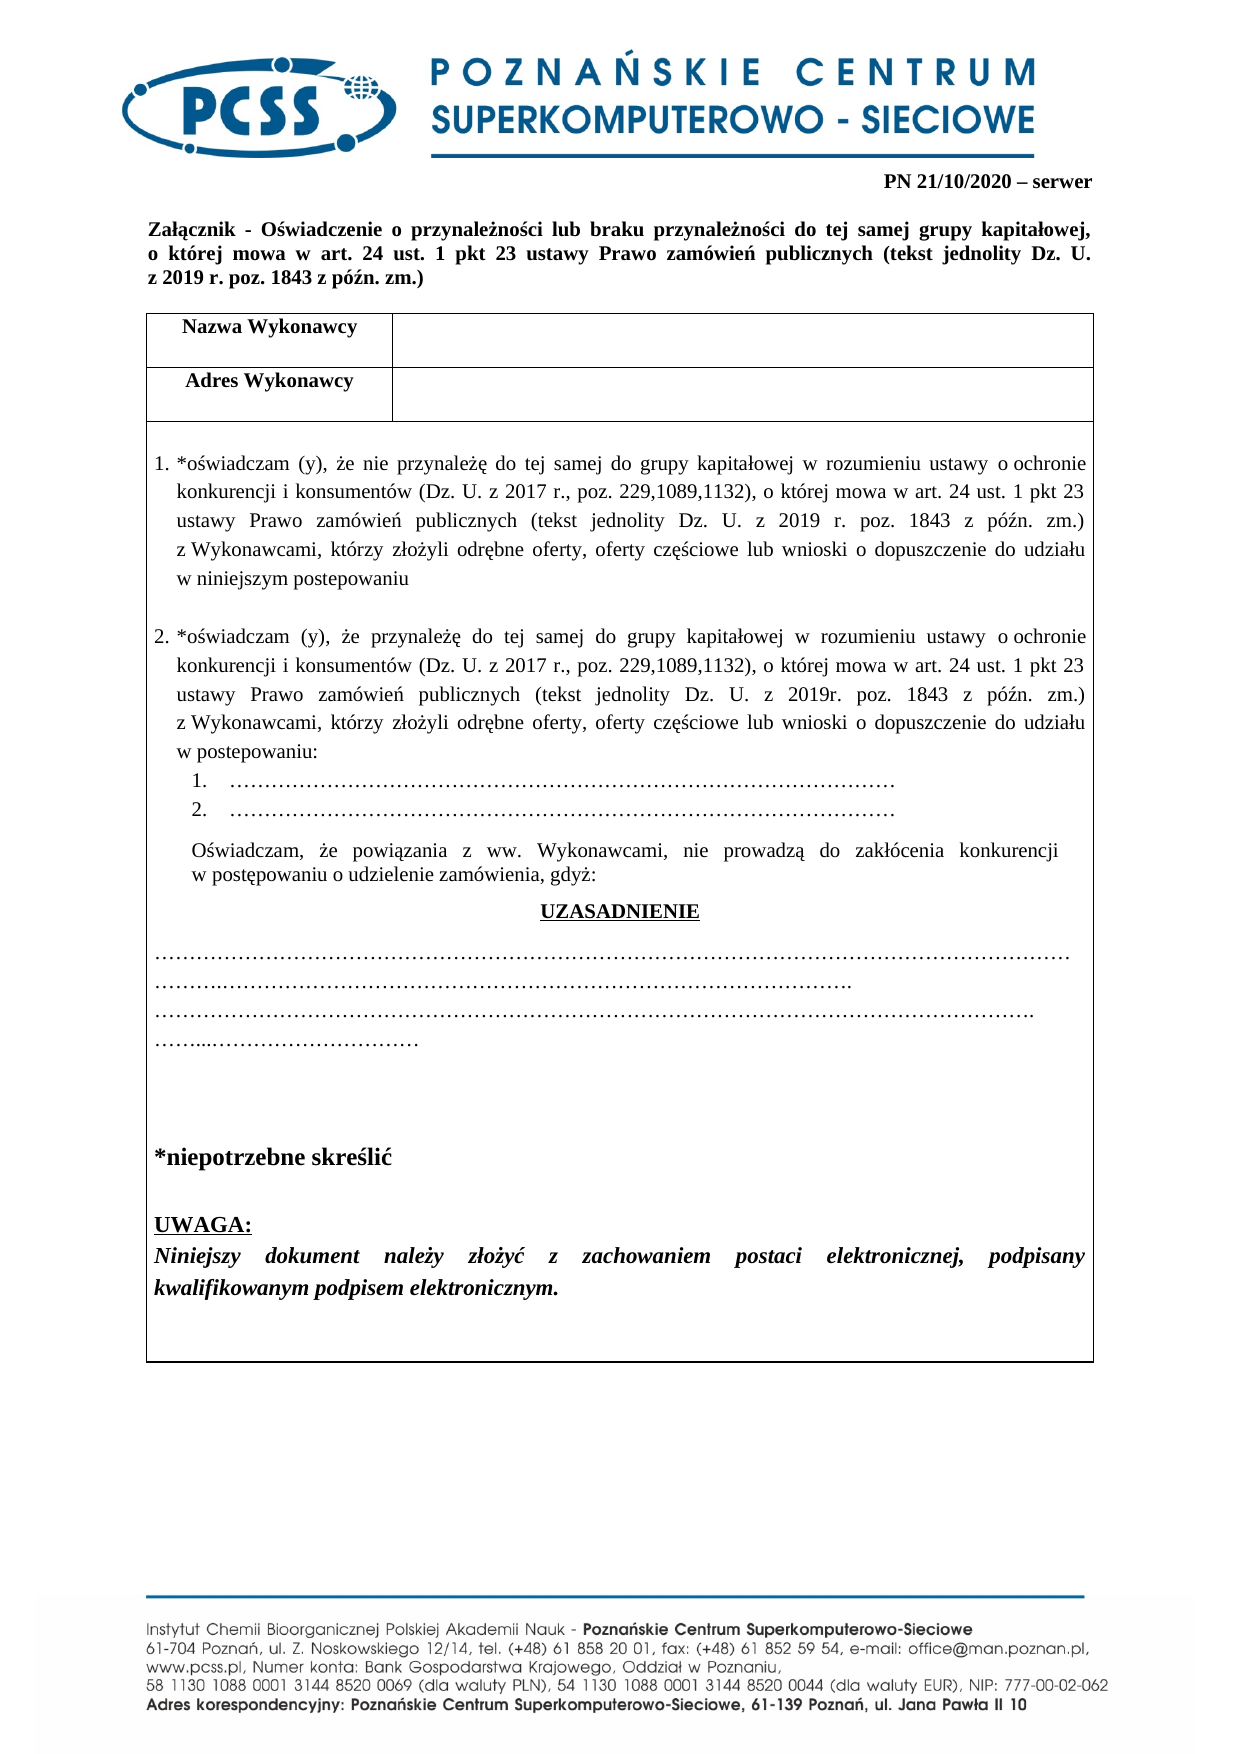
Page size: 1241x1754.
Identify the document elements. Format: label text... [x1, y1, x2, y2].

table_header [393, 314, 1093, 367]
text Załącznik - Oświadczenie o przynależności lub braku przynależności do tej samej grupy kapitałowej, o której mowa w art. 24 ust. 1 pkt 23 ustawy Prawo zamówień publicznych (tekst jednolity Dz. U. z 2019 r. poz. 1843 z późn. zm.) [148, 217, 1092, 289]
table_cell *oświadczam (y), że nie przynależę do tej samej do grupy kapitałowej w rozumieniu ustawy o ochronie konkurencji i konsumentów (Dz. U. z 2017 r., poz. 229,1089,1132), o której mowa w art. 24 ust. 1 pkt 23 ustawy Prawo zamówień publicznych (tekst jednolity Dz. U. z 2019 r. poz. 1843 z późn. zm.) z Wykonawcami, którzy złożyli odrębne oferty, oferty częściowe lub wnioski o dopuszczenie do udziału w niniejszym postepowaniu *oświadczam (y), że przynależę do tej samej do grupy kapitałowej w rozumieniu ustawy o ochronie konkurencji i konsumentów (Dz. U. z 2017 r., poz. 229,1089,1132), o której mowa w art. 24 ust. 1 pkt 23 ustawy Prawo zamówień publicznych (tekst jednolity Dz. U. z 2019r. poz. 1843 z późn. zm.) z Wykonawcami, którzy złożyli odrębne oferty, oferty częściowe lub wnioski o dopuszczenie do udziału w postepowaniu: …………………………………………………………………………………… …………………………………………………………………………………… Oświadczam, że powiązania z ww. Wykonawcami, nie prowadzą do zakłócenia konkurencji w postępowaniu o udzielenie zamówienia, gdyż: UZASADNIENIE …………………………………………………………………………………………………………………………….……………………………………………………………………………….……………………………………………………………………………………………………………….……...………………………… *niepotrzebne skreślić UWAGA: Niniejszy dokument należy złożyć z zachowaniem postaci elektronicznej, podpisany kwalifikowanym podpisem elektronicznym. [147, 422, 1093, 1361]
table_header Nazwa Wykonawcy [147, 314, 392, 367]
table_cell [393, 368, 1093, 421]
text PN 21/10/2020 – serwer [148, 169, 1092, 193]
picture [15, 0, 1141, 158]
table_cell Adres Wykonawcy [147, 368, 392, 421]
picture [35, 1593, 1195, 1754]
